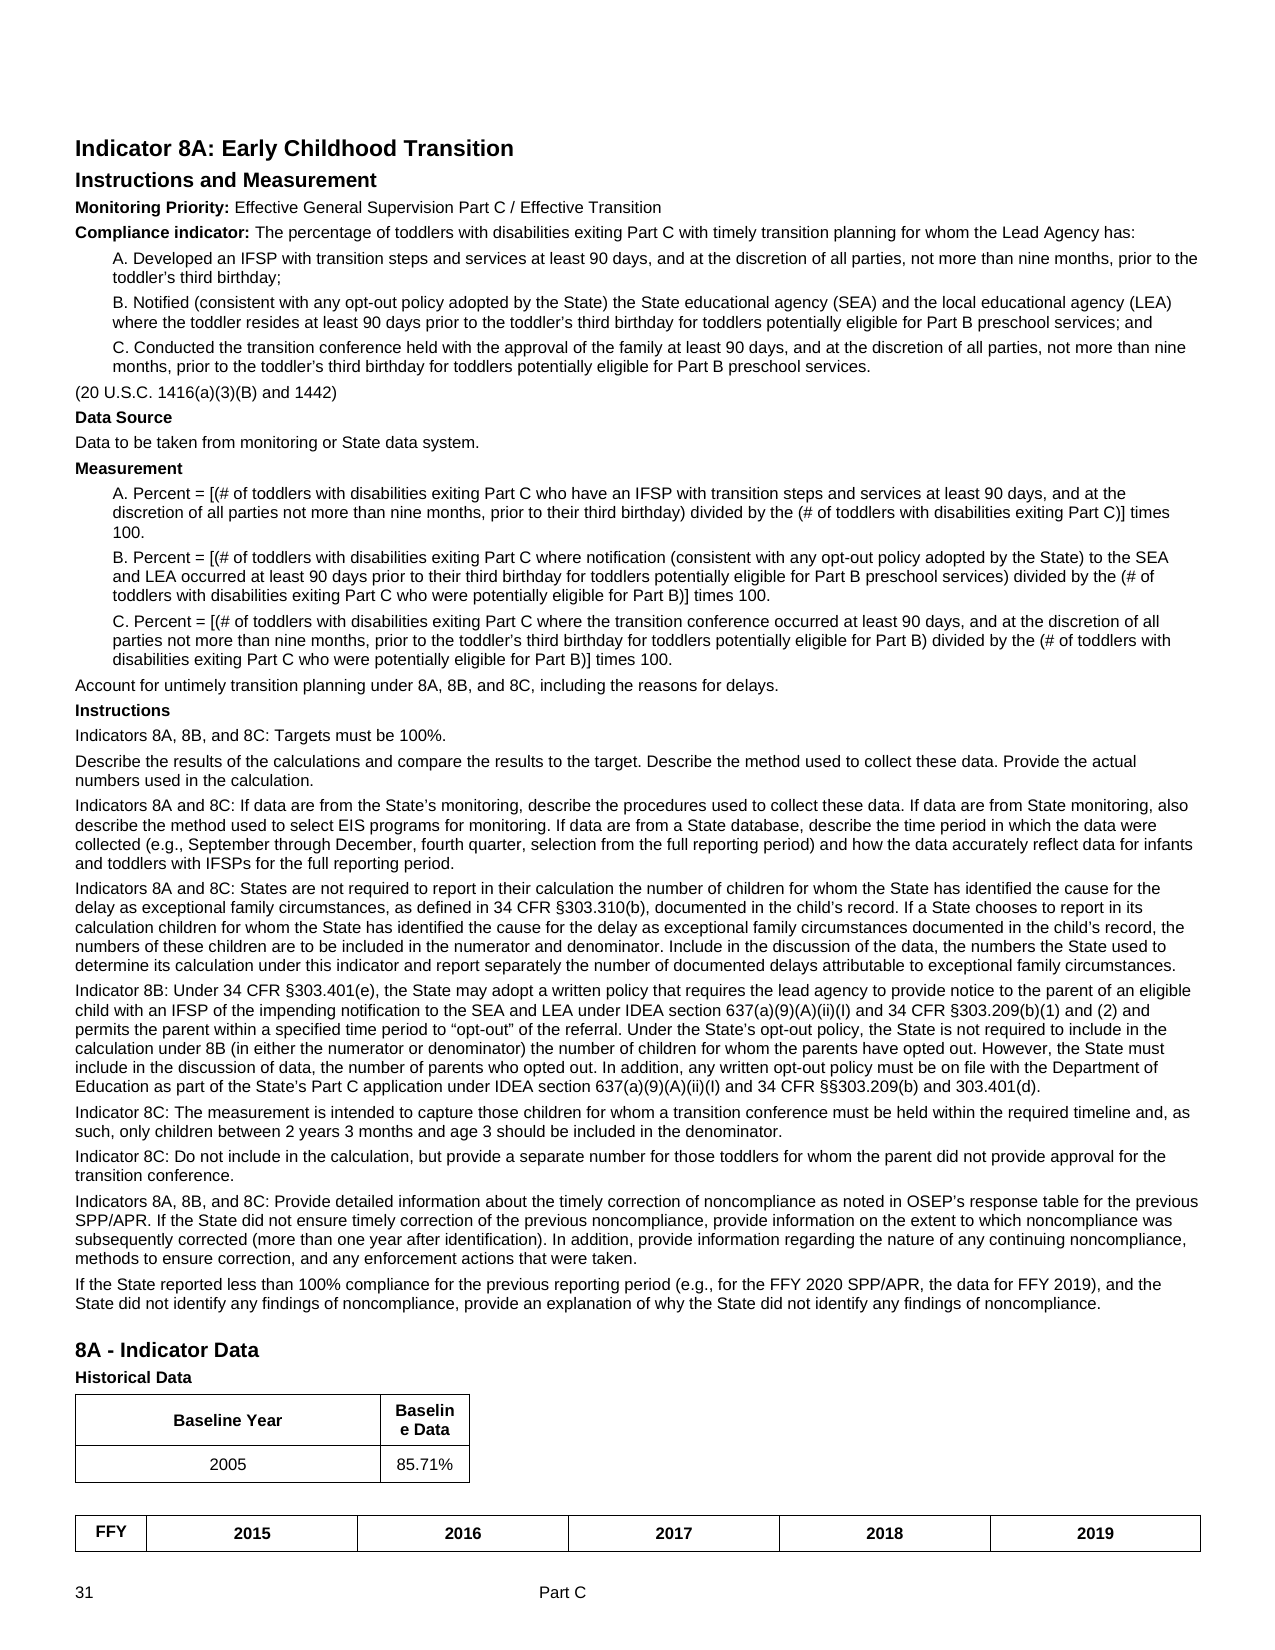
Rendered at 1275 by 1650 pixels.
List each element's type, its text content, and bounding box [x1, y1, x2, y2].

table_cell 2005 [76, 1446, 380, 1482]
text Compliance indicator: The percentage of toddlers with disabilities exiting Part C with timely transition planning for whom the Lead Agency has: [75, 223, 1200, 242]
table_header 2016 [358, 1516, 568, 1551]
text (20 U.S.C. 1416(a)(3)(B) and 1442) [75, 382, 1200, 402]
text Instructions [75, 701, 1200, 720]
subtitle Indicator 8A: Early Childhood Transition [75, 135, 1200, 161]
table_header Baseline Year [76, 1395, 380, 1445]
text Indicator 8C: The measurement is intended to capture those children for whom a transition conference must be held within the required timeline and, as such, only children between 2 years 3 months and age 3 should be included in the denominator. [75, 1102, 1200, 1141]
text Indicator 8B: Under 34 CFR §303.401(e), the State may adopt a written policy that requires the lead agency to provide notice to the parent of an eligible child with an IFSP of the impending notification to the SEA and LEA under IDEA section 637(a)(9)(A)(ii)(I) and 34 CFR §303.209(b)(1) and (2) and permits the parent within a specified time period to “opt-out” of the referral. Under the State’s opt-out policy, the State is not required to include in the calculation under 8B (in either the numerator or denominator) the number of children for whom the parents have opted out. However, the State must include in the discussion of data, the number of parents who opted out. In addition, any written opt-out policy must be on file with the Department of Education as part of the State’s Part C application under IDEA section 637(a)(9)(A)(ii)(I) and 34 CFR §§303.209(b) and 303.401(d). [75, 981, 1200, 1096]
table_header 2018 [780, 1516, 990, 1551]
text Indicators 8A and 8C: If data are from the State’s monitoring, describe the procedures used to collect these data. If data are from State monitoring, also describe the method used to select EIS programs for monitoring. If data are from a State database, describe the time period in which the data were collected (e.g., September through December, fourth quarter, selection from the full reporting period) and how the data accurately reflect data for infants and toddlers with IFSPs for the full reporting period. [75, 796, 1200, 873]
text Describe the results of the calculations and compare the results to the target. Describe the method used to collect these data. Provide the actual numbers used in the calculation. [75, 752, 1200, 790]
table_header 2017 [569, 1516, 779, 1551]
text Indicators 8A, 8B, and 8C: Targets must be 100%. [75, 726, 1200, 745]
text Indicators 8A and 8C: States are not required to report in their calculation the number of children for whom the State has identified the cause for the delay as exceptional family circumstances, as defined in 34 CFR §303.310(b), documented in the child’s record. If a State chooses to report in its calculation children for whom the State has identified the cause for the delay as exceptional family circumstances documented in the child’s record, the numbers of these children are to be included in the numerator and denominator. Include in the discussion of the data, the numbers the State used to determine its calculation under this indicator and report separately the number of documented delays attributable to exceptional family circumstances. [75, 879, 1200, 975]
table_header 2015 [147, 1516, 357, 1551]
table_header Baseline Data [381, 1395, 469, 1445]
table_header 2019 [991, 1516, 1200, 1551]
text Account for untimely transition planning under 8A, 8B, and 8C, including the reasons for delays. [75, 675, 1200, 694]
text Instructions and Measurement [75, 168, 1200, 192]
subtitle 8A - Indicator Data [75, 1338, 1200, 1362]
text Historical Data [75, 1368, 1200, 1387]
text Indicators 8A, 8B, and 8C: Provide detailed information about the timely correction of noncompliance as noted in OSEP’s response table for the previous SPP/APR. If the State did not ensure timely correction of the previous noncompliance, provide information on the extent to which noncompliance was subsequently corrected (more than one year after identification). In addition, provide information regarding the nature of any continuing noncompliance, methods to ensure correction, and any enforcement actions that were taken. [75, 1192, 1200, 1268]
text Indicator 8C: Do not include in the calculation, but provide a separate number for those toddlers for whom the parent did not provide approval for the transition conference. [75, 1147, 1200, 1185]
text B. Notified (consistent with any opt-out policy adopted by the State) the State educational agency (SEA) and the local educational agency (LEA) where the toddler resides at least 90 days prior to the toddler’s third birthday for toddlers potentially eligible for Part B preschool services; and [112, 293, 1200, 332]
text A. Developed an IFSP with transition steps and services at least 90 days, and at the discretion of all parties, not more than nine months, prior to the toddler’s third birthday; [112, 249, 1200, 287]
text Data Source [75, 408, 1200, 427]
text C. Percent = [(# of toddlers with disabilities exiting Part C where the transition conference occurred at least 90 days, and at the discretion of all parties not more than nine months, prior to the toddler’s third birthday for toddlers potentially eligible for Part B) divided by the (# of toddlers with disabilities exiting Part C who were potentially eligible for Part B)] times 100. [112, 612, 1200, 669]
text B. Percent = [(# of toddlers with disabilities exiting Part C where notification (consistent with any opt-out policy adopted by the State) to the SEA and LEA occurred at least 90 days prior to their third birthday for toddlers potentially eligible for Part B preschool services) divided by the (# of toddlers with disabilities exiting Part C who were potentially eligible for Part B)] times 100. [112, 548, 1200, 605]
text A. Percent = [(# of toddlers with disabilities exiting Part C who have an IFSP with transition steps and services at least 90 days, and at the discretion of all parties not more than nine months, prior to their third birthday) divided by the (# of toddlers with disabilities exiting Part C)] times 100. [112, 484, 1200, 542]
text Monitoring Priority: Effective General Supervision Part C / Effective Transition [75, 198, 1200, 217]
text Measurement [75, 459, 1200, 478]
text C. Conducted the transition conference held with the approval of the family at least 90 days, and at the discretion of all parties, not more than nine months, prior to the toddler’s third birthday for toddlers potentially eligible for Part B preschool services. [112, 338, 1200, 376]
table_header FFY [76, 1516, 146, 1551]
text If the State reported less than 100% compliance for the previous reporting period (e.g., for the FFY 2020 SPP/APR, the data for FFY 2019), and the State did not identify any findings of noncompliance, provide an explanation of why the State did not identify any findings of noncompliance. [75, 1274, 1200, 1313]
text Data to be taken from monitoring or State data system. [75, 433, 1200, 452]
table_cell 85.71% [381, 1446, 469, 1482]
